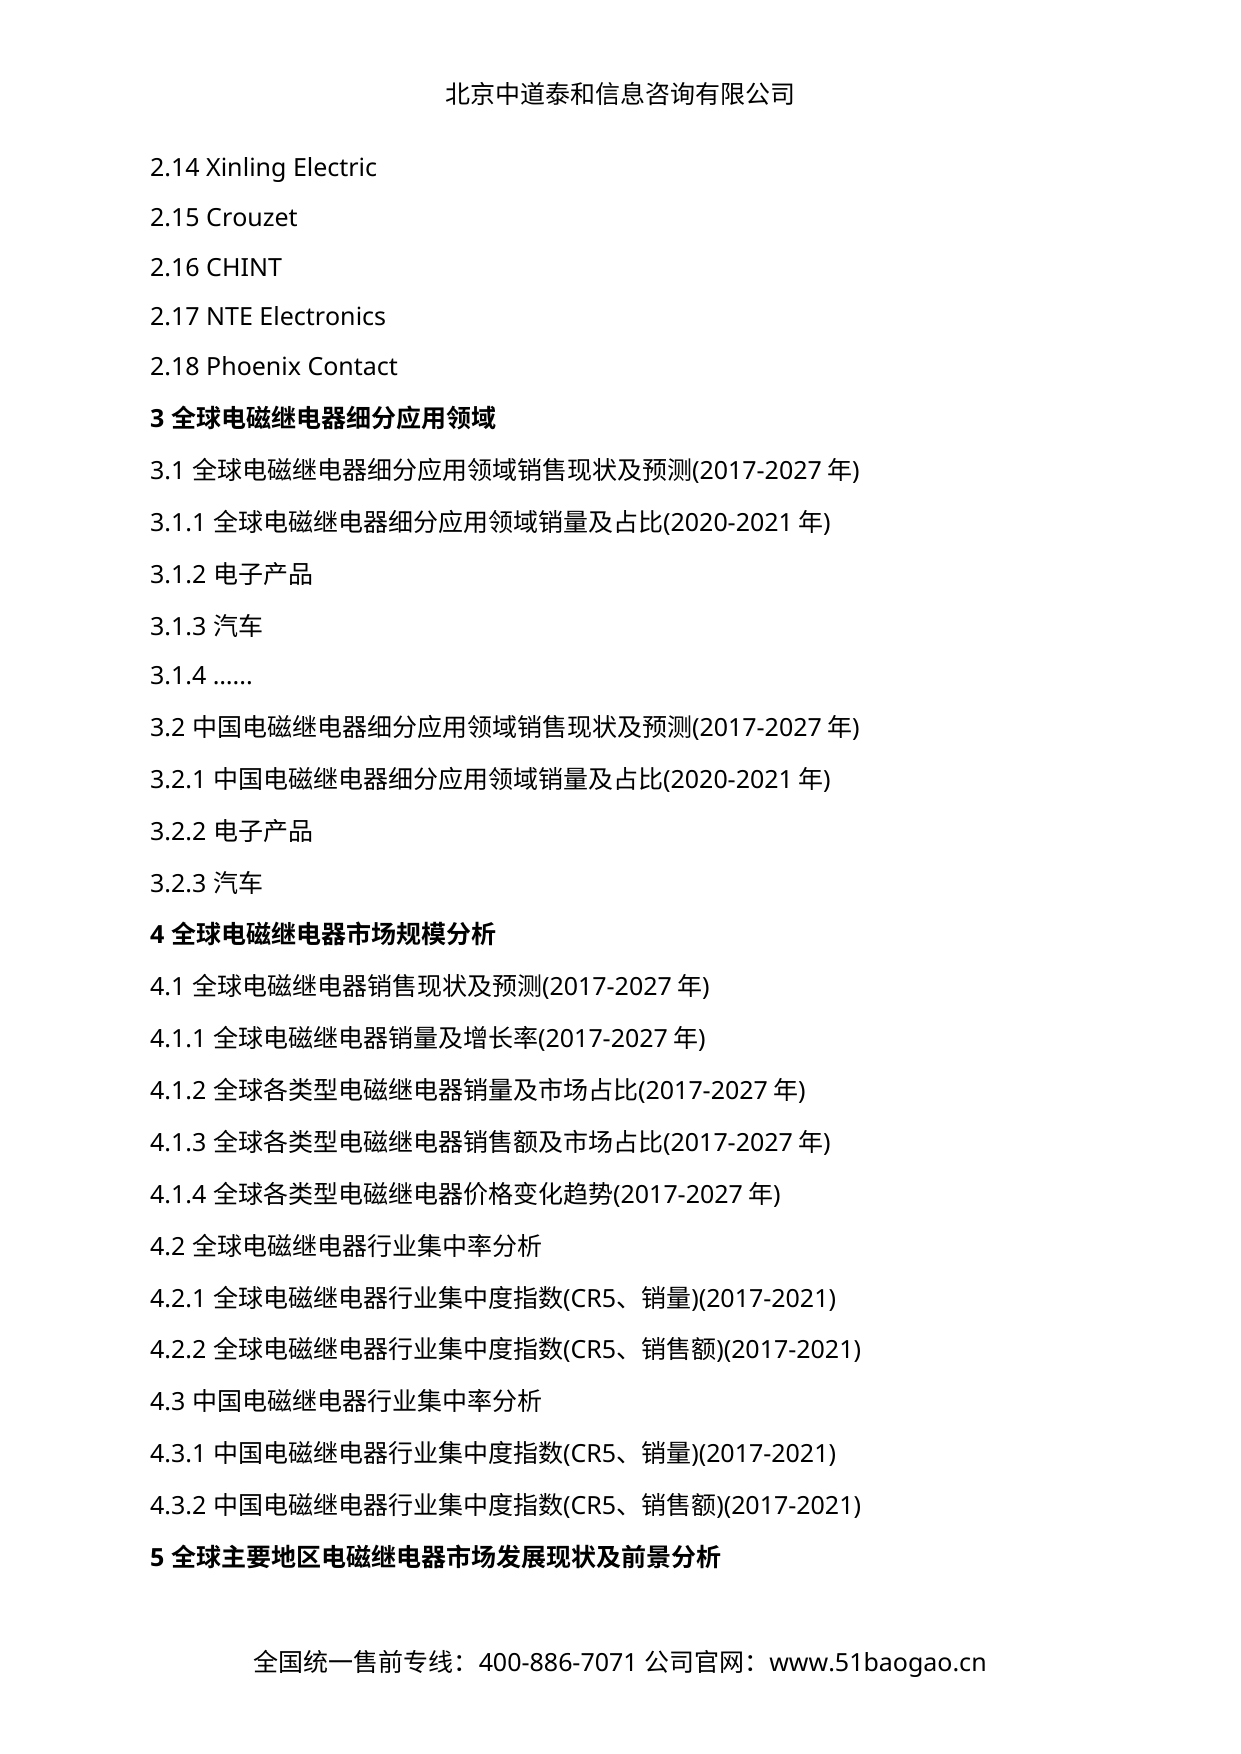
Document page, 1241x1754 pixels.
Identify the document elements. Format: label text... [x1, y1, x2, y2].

text 3.2.3 汽车 [150, 863, 1090, 899]
text 3.1.2 电子产品 [150, 554, 1090, 590]
text 2.18 Phoenix Contact [150, 349, 1090, 383]
text 4.1.3 全球各类型电磁继电器销售额及市场占比(2017-2027年) [150, 1122, 1090, 1159]
text 3.2.1 中国电磁继电器细分应用领域销量及占比(2020-2021年) [150, 759, 1090, 796]
text 4.3.1 中国电磁继电器行业集中度指数(CR5、销量)(2017-2021) [150, 1434, 1090, 1470]
text 5 全球主要地区电磁继电器市场发展现状及前景分析 [150, 1537, 1090, 1574]
text 2.14 Xinling Electric [150, 150, 1090, 184]
text 4.2 全球电磁继电器行业集中率分析 [150, 1226, 1090, 1262]
text 4.1.4 全球各类型电磁继电器价格变化趋势(2017-2027年) [150, 1174, 1090, 1211]
text 4.2.1 全球电磁继电器行业集中度指数(CR5、销量)(2017-2021) [150, 1278, 1090, 1314]
text 3.1.4 …... [150, 658, 1090, 692]
text 3.2.2 电子产品 [150, 811, 1090, 847]
text 3.1 全球电磁继电器细分应用领域销售现状及预测(2017-2027年) [150, 450, 1090, 487]
text 2.17 NTE Electronics [150, 299, 1090, 333]
text 4.3 中国电磁继电器行业集中率分析 [150, 1382, 1090, 1418]
text 2.16 CHINT [150, 249, 1090, 283]
text 4.2.2 全球电磁继电器行业集中度指数(CR5、销售额)(2017-2021) [150, 1330, 1090, 1366]
text 3 全球电磁继电器细分应用领域 [150, 398, 1090, 435]
text 3.2 中国电磁继电器细分应用领域销售现状及预测(2017-2027年) [150, 707, 1090, 744]
text 2.15 Crouzet [150, 200, 1090, 234]
text 4.1.2 全球各类型电磁继电器销量及市场占比(2017-2027年) [150, 1071, 1090, 1107]
text 4.1.1 全球电磁继电器销量及增长率(2017-2027年) [150, 1019, 1090, 1055]
text 4.1 全球电磁继电器销售现状及预测(2017-2027年) [150, 967, 1090, 1003]
text 3.1.1 全球电磁继电器细分应用领域销量及占比(2020-2021年) [150, 502, 1090, 538]
text 3.1.3 汽车 [150, 606, 1090, 642]
text 4.3.2 中国电磁继电器行业集中度指数(CR5、销售额)(2017-2021) [150, 1486, 1090, 1522]
text 4 全球电磁继电器市场规模分析 [150, 915, 1090, 951]
